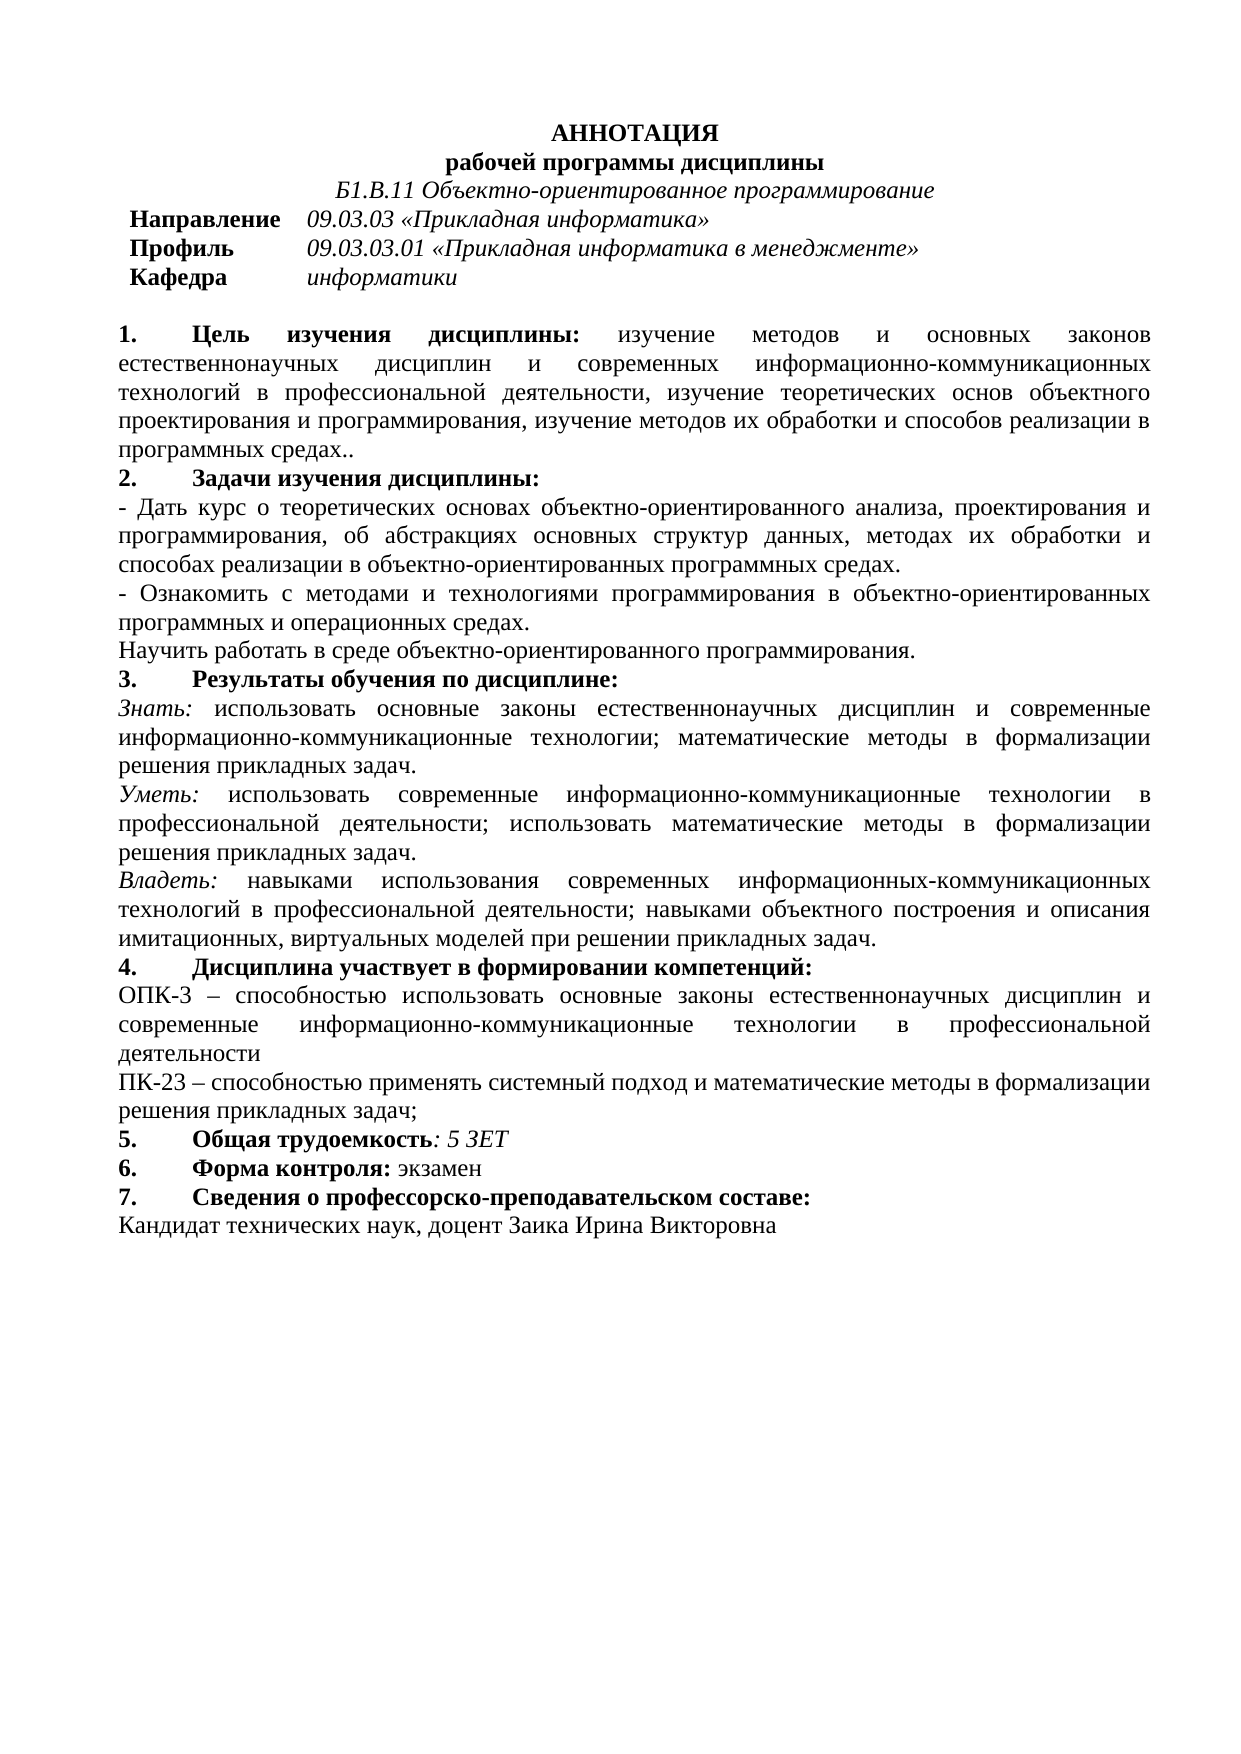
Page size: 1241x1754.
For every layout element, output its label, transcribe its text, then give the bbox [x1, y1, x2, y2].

table_cell информатики [295, 262, 1104, 291]
text Владеть: навыками использования современных информационных-коммуникационных технологий в профессиональной деятельности; навыками объектного построения и описания имитационных, виртуальных моделей при решении прикладных задач. [118, 866, 1152, 952]
text - Ознакомить с методами и технологиями программирования в объектно-ориентированных программных и операционных средах. [118, 578, 1152, 636]
text ПК-23 – способностью применять системный подход и математические методы в формализации решения прикладных задач; [118, 1067, 1152, 1124]
text ОПК-3 – способностью использовать основные законы естественнонаучных дисциплин и современные информационно-коммуникационные технологии в профессиональной деятельности [118, 981, 1152, 1067]
text - Дать курс о теоретических основах объектно-ориентированного анализа, проектирования и программирования, об абстракциях основных структур данных, методах их обработки и способах реализации в объектно-ориентированных программных средах. [118, 492, 1152, 578]
table_cell 09.03.03.01 «Прикладная информатика в менеджменте» [295, 233, 1104, 262]
list Кандидат технических наук, доцент Заика Ирина Викторовна [118, 1211, 1152, 1239]
text АННОТАЦИЯ [118, 118, 1152, 147]
list Цель изучения дисциплины: изучение методов и основных законов естественнонаучных дисциплин и современных информационно-коммуникационных технологий в профессиональной деятельности, изучение теоретических основ объектного проектирования и программирования, изучение методов их обработки и способов реализации в программных средах.. [118, 319, 1152, 463]
text Знать: использовать основные законы естественнонаучных дисциплин и современные информационно-коммуникационные технологии; математические методы в формализации решения прикладных задач. [118, 693, 1152, 779]
table_cell Кафедра [118, 262, 295, 291]
table_cell Профиль [118, 233, 295, 262]
table_header Направление [118, 204, 295, 233]
text рабочей программы дисциплины [118, 147, 1152, 176]
table_header 09.03.03 «Прикладная информатика» [295, 204, 1104, 233]
list Общая трудоемкость: 5 ЗЕТ [118, 1124, 1152, 1153]
list Форма контроля: экзамен [118, 1153, 1152, 1182]
list Результаты обучения по дисциплине: [118, 664, 1152, 693]
text Научить работать в среде объектно-ориентированного программирования. [118, 636, 1152, 664]
list Дисциплина участвует в формировании компетенций: [118, 952, 1152, 981]
list Сведения о профессорско-преподавательском составе: [118, 1182, 1152, 1211]
list Задачи изучения дисциплины: [118, 463, 1152, 492]
text Б1.В.11 Объектно-ориентированное программирование [118, 176, 1152, 204]
text Уметь: использовать современные информационно-коммуникационные технологии в профессиональной деятельности; использовать математические методы в формализации решения прикладных задач. [118, 779, 1152, 866]
